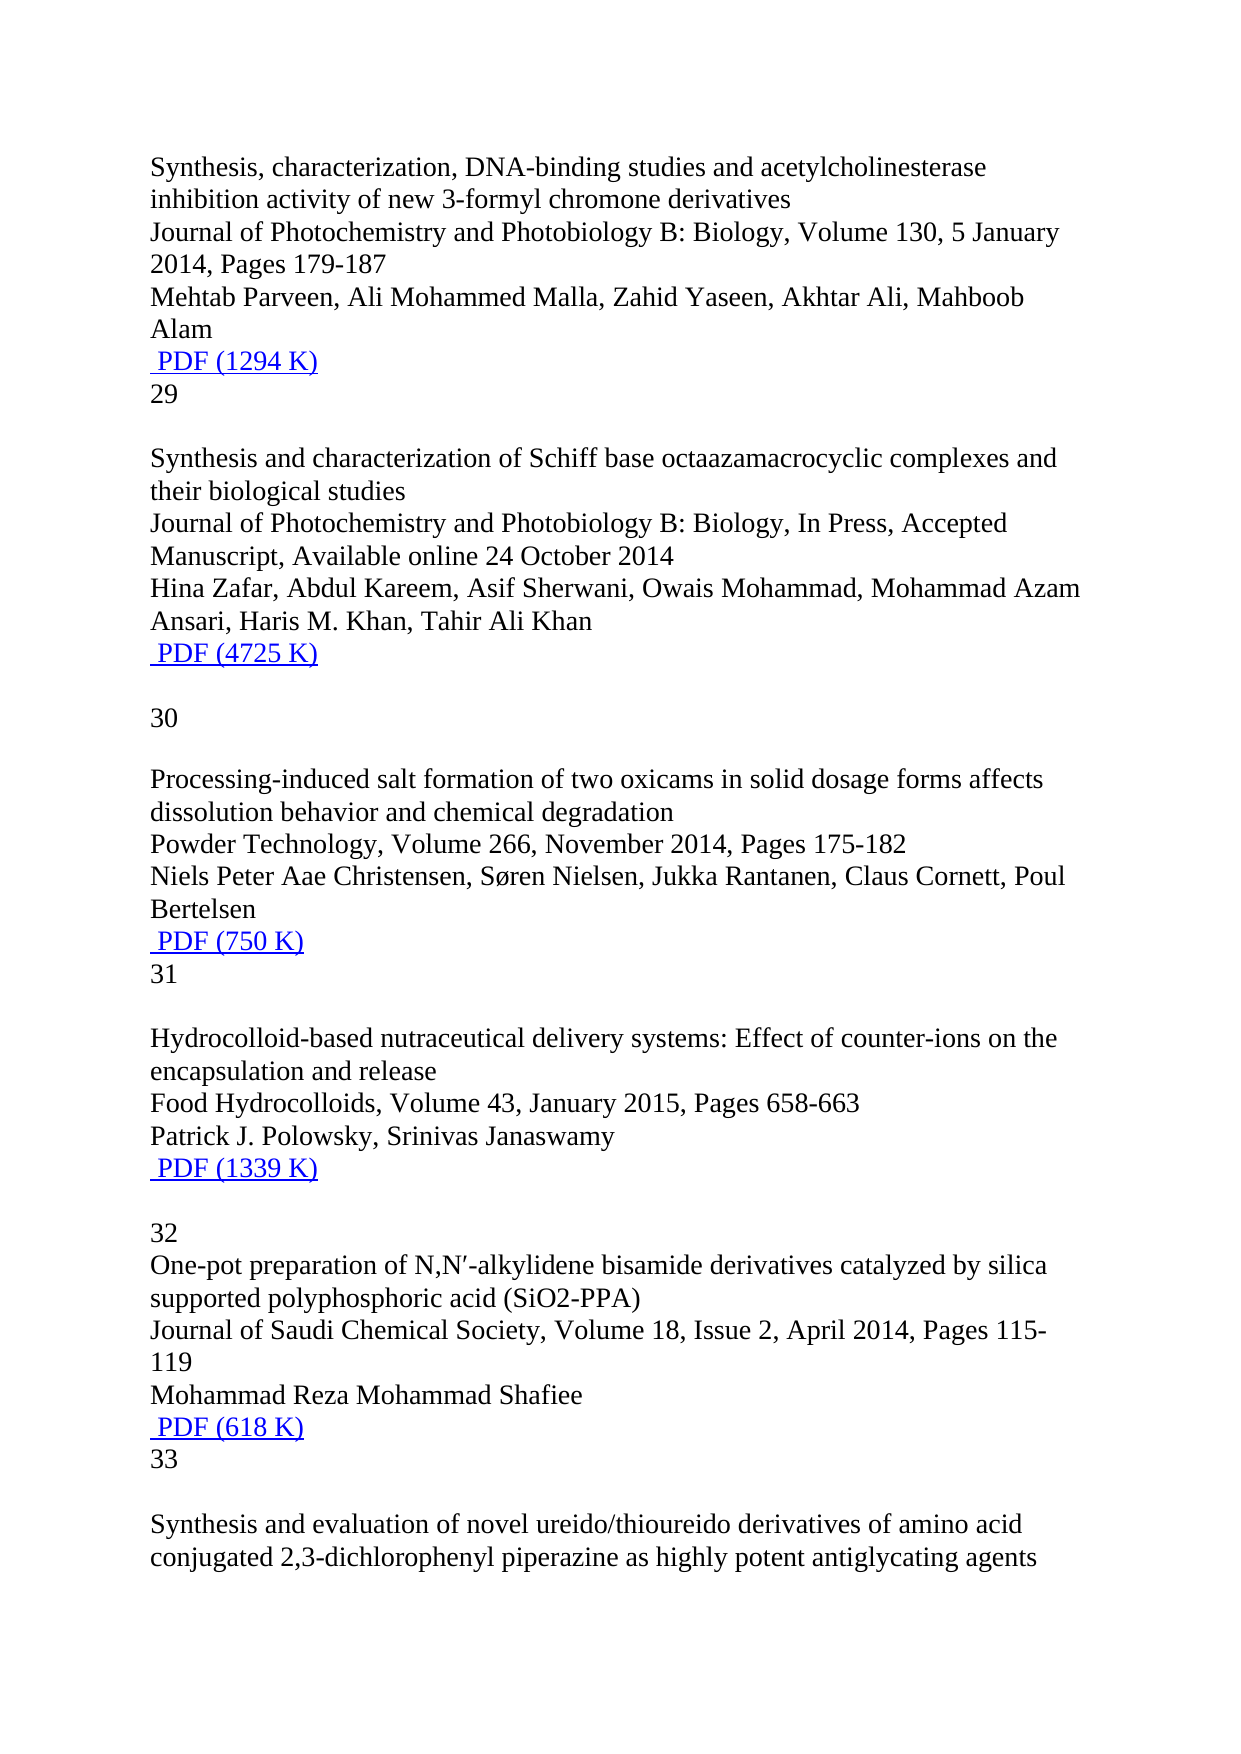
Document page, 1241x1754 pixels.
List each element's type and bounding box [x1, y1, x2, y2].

text [150, 762, 1090, 1572]
text [150, 150, 1090, 733]
